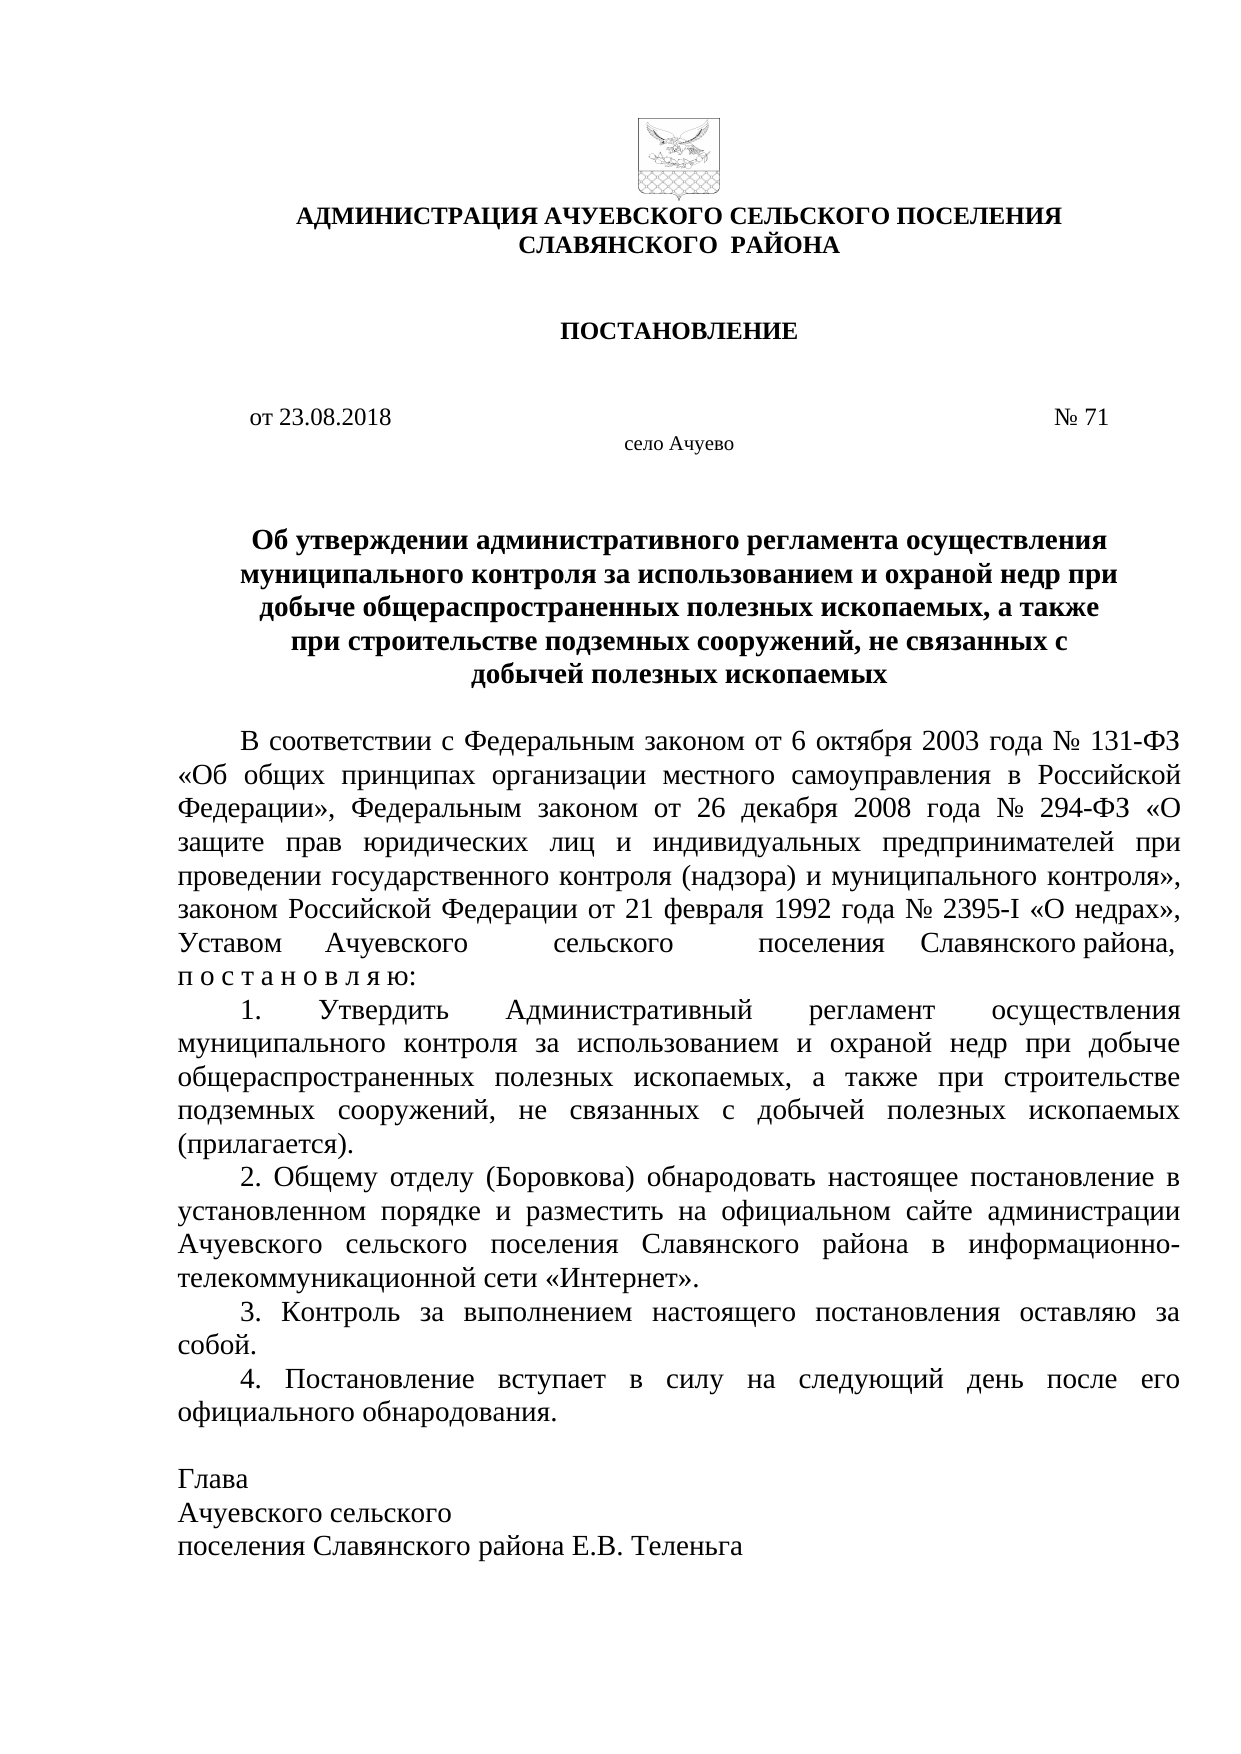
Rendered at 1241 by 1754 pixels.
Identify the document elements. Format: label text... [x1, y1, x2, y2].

title Об утверждении административного регламента осуществления муниципального контроля за использованием и охраной недр при добыче общераспространенных полезных ископаемых, а также при строительстве подземных сооружений, не связанных с добычей полезных ископаемых [236, 522, 1122, 690]
text от 23.08.2018 № 71 [177, 402, 1181, 431]
text Глава [177, 1461, 1181, 1495]
text ПОСТАНОВЛЕНИЕ [177, 316, 1181, 345]
picture [638, 118, 720, 201]
text 2. Общему отделу (Боровкова) обнародовать настоящее постановление в установленном порядке и разместить на официальном сайте администрации Ачуевского сельского поселения Славянского района в информационно-телекоммуникационной сети «Интернет». [177, 1159, 1181, 1294]
text Ачуевского сельского [177, 1495, 1181, 1528]
text 3. Контроль за выполнением настоящего постановления оставляю за собой. [177, 1294, 1181, 1361]
text В соответствии с Федеральным законом от 6 октября 2003 года № 131-ФЗ «Об общих принципах организации местного самоуправления в Российской Федерации», Федеральным законом от 26 декабря 2008 года № 294-ФЗ «О защите прав юридических лиц и индивидуальных предпринимателей при проведении государственного контроля (надзора) и муниципального контроля», законом Российской Федерации от 21 февраля 1992 года № 2395-I «О недрах», Уставом Ачуевского сельского поселения Славянского района, [177, 723, 1181, 958]
text АДМИНИСТРАЦИЯ АЧУЕВСКОГО СЕЛЬСКОГО ПОСЕЛЕНИЯ [177, 201, 1181, 230]
text село Ачуево [177, 431, 1181, 455]
text 1. Утвердить Административный регламент осуществления муниципального контроля за использованием и охраной недр при добыче общераспространенных полезных ископаемых, а также при строительстве подземных сооружений, не связанных с добычей полезных ископаемых (прилагается). [177, 992, 1181, 1159]
text 4. Постановление вступает в силу на следующий день после его официального обнародования. [177, 1361, 1181, 1428]
text поселения Славянского района Е.В. Теленьга [177, 1528, 1181, 1562]
text п о с т а н о в л я ю: [177, 958, 1181, 992]
text СЛАВЯНСКОГО РАЙОНА [177, 230, 1181, 258]
